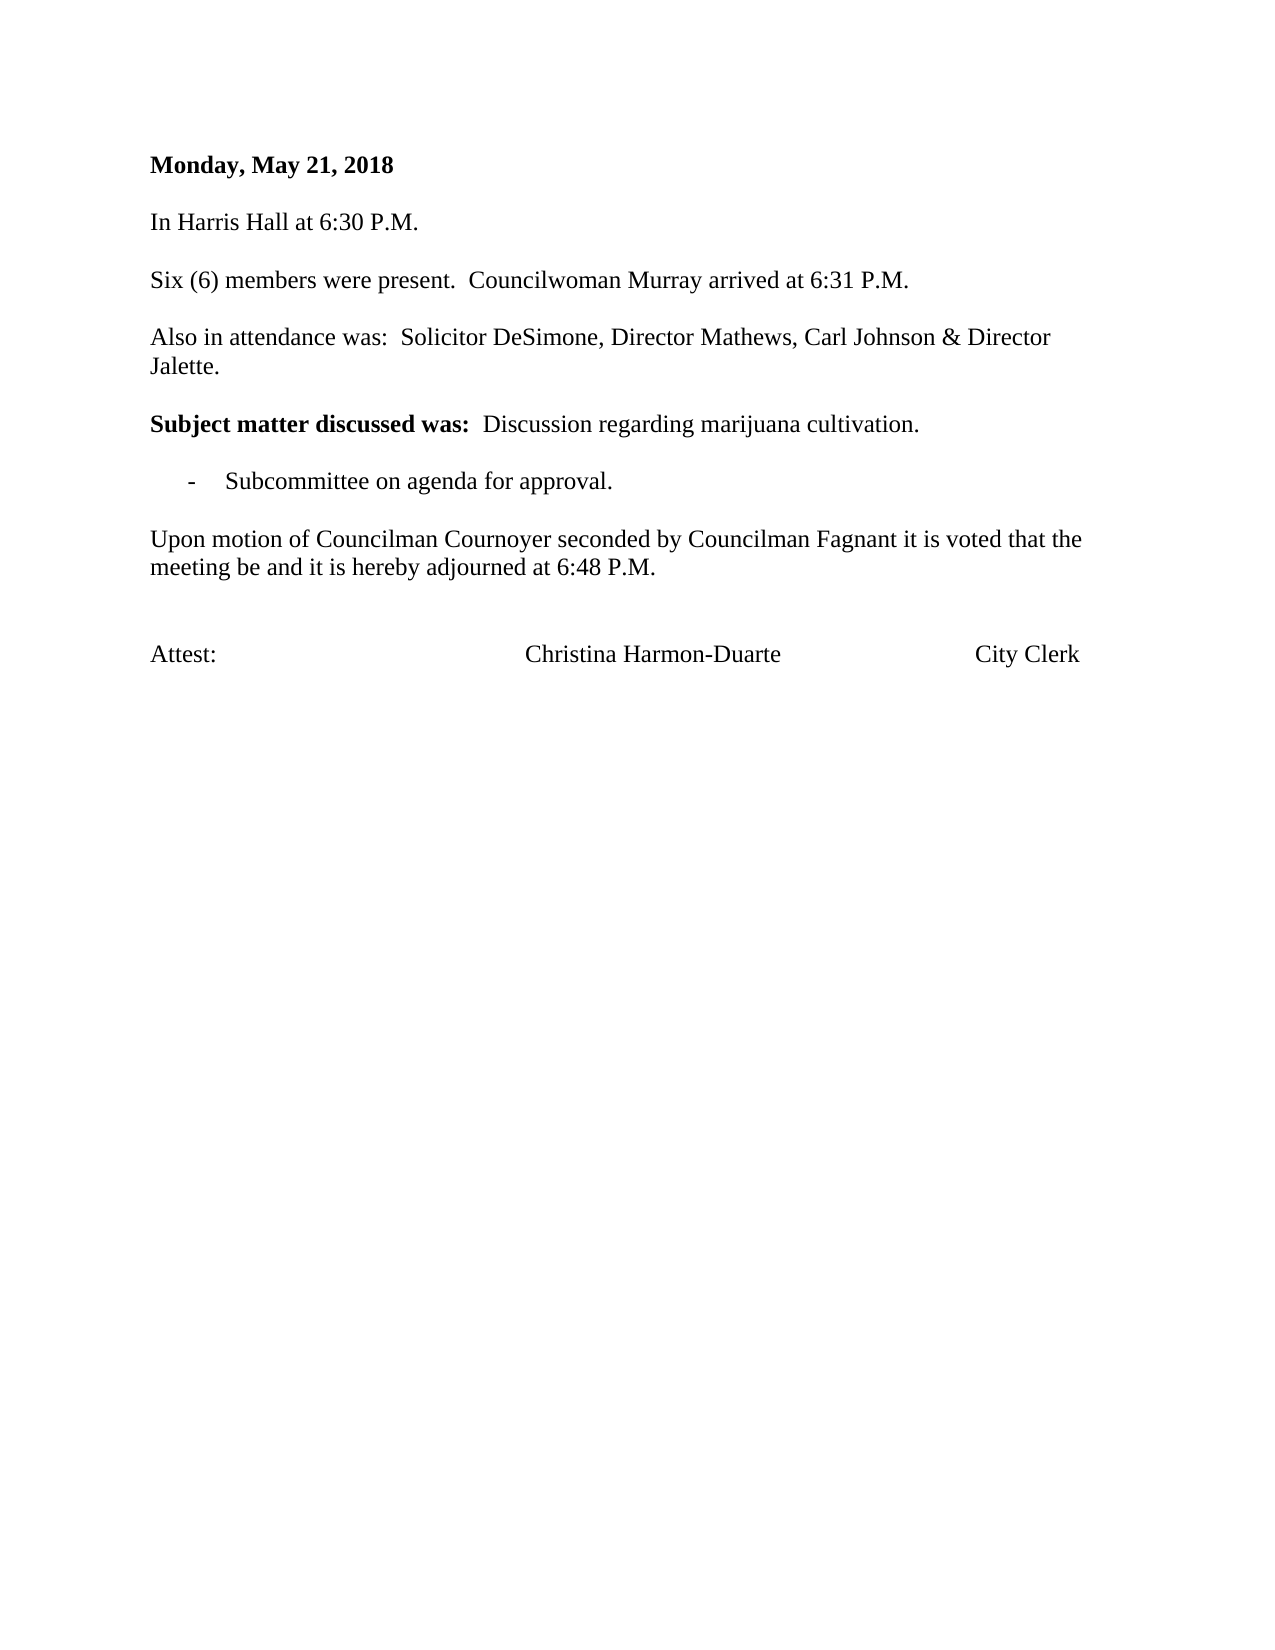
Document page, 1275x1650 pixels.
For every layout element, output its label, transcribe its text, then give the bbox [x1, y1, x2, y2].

text Attest: Christina Harmon-Duarte City Clerk [150, 639, 1125, 667]
text In Harris Hall at 6:30 P.M. [150, 207, 1125, 236]
text Six (6) members were present. Councilwoman Murray arrived at 6:31 P.M. [150, 265, 1125, 294]
text Upon motion of Councilman Cournoyer seconded by Councilman Fagnant it is voted that the meeting be and it is hereby adjourned at 6:48 P.M. [150, 524, 1125, 581]
text Monday, May 21, 2018 [150, 150, 1125, 179]
list Subcommittee on agenda for approval. [187, 466, 1125, 495]
text Subject matter discussed was: Discussion regarding marijuana cultivation. [150, 409, 1125, 437]
text Also in attendance was: Solicitor DeSimone, Director Mathews, Carl Johnson & Director Jalette. [150, 322, 1125, 380]
